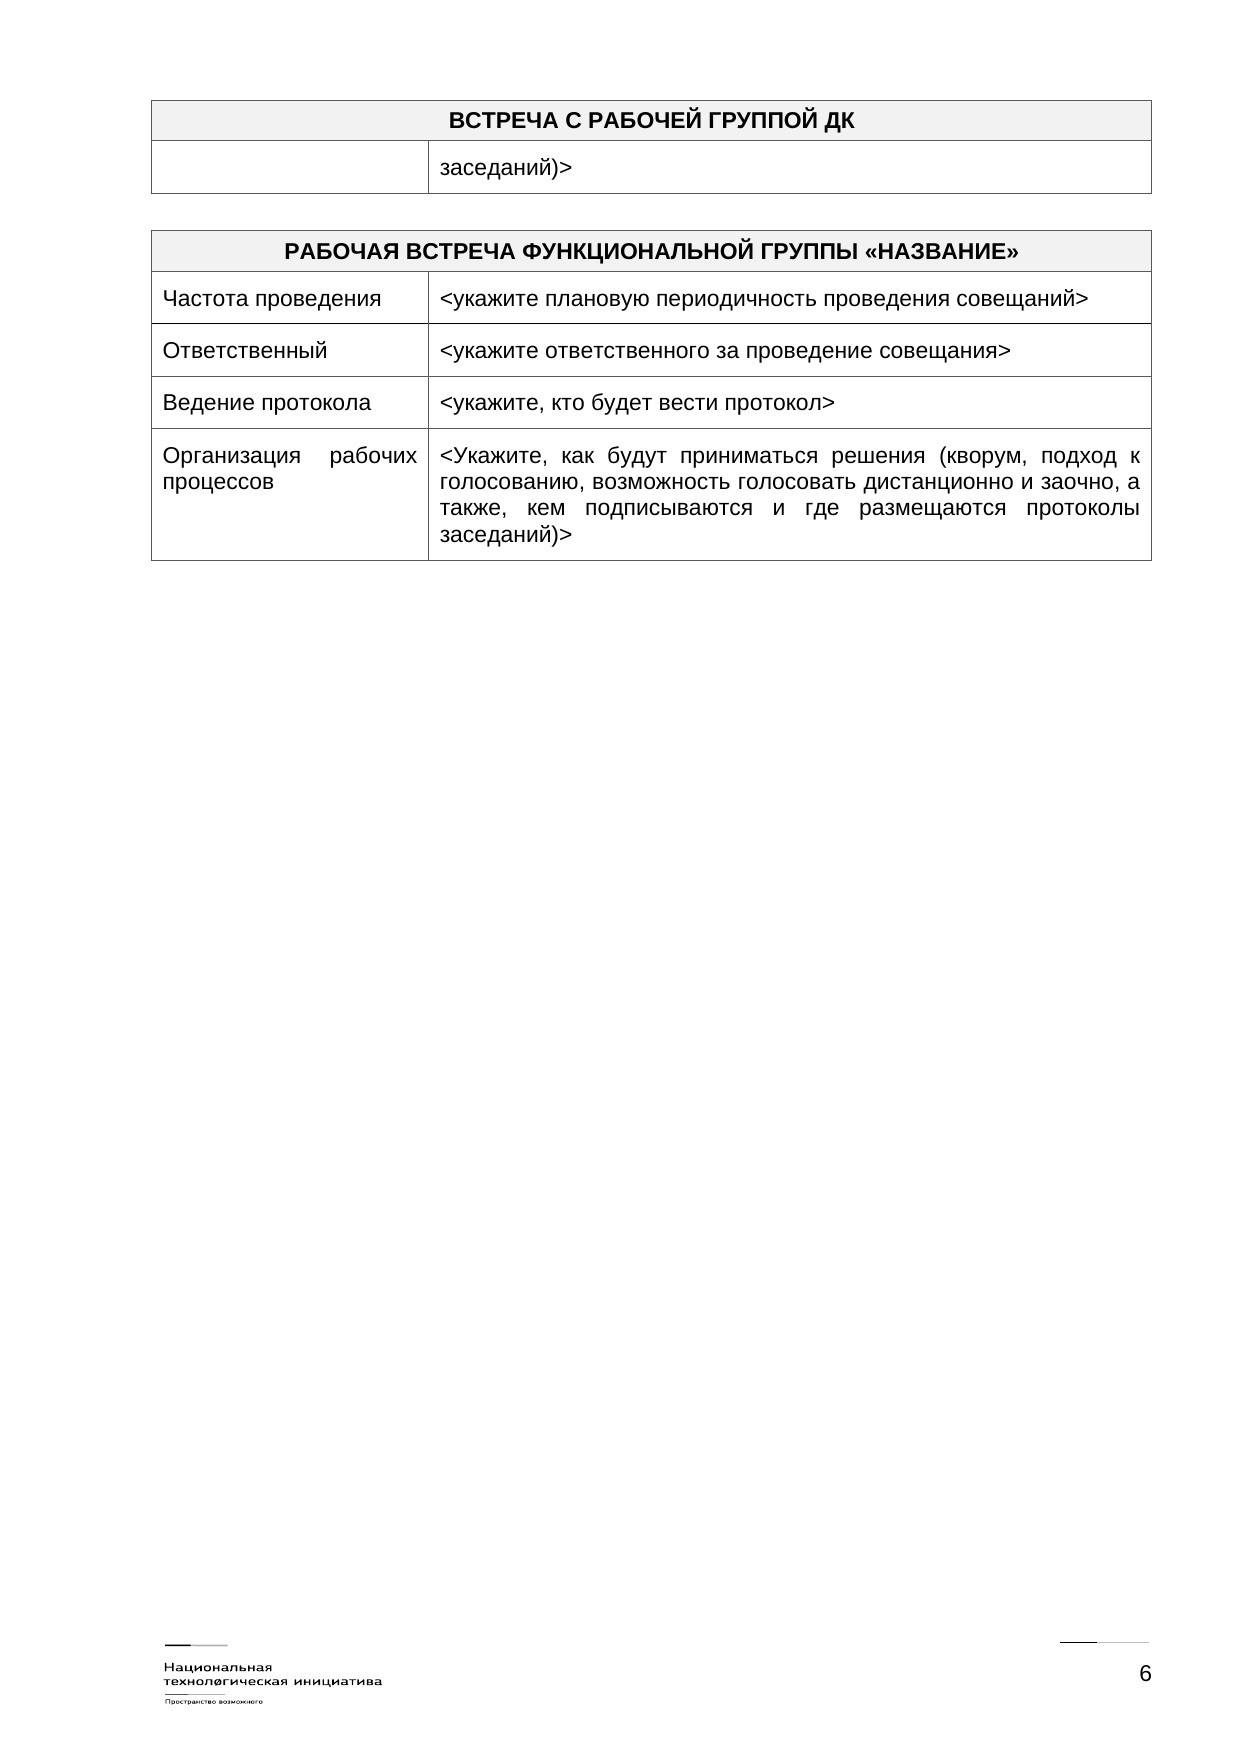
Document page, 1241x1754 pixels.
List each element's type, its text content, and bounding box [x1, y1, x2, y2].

table_cell Ответственный [152, 324, 428, 376]
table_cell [152, 141, 428, 193]
table_cell <укажите, кто будет вести протокол> [429, 377, 1151, 428]
table_cell Ведение протокола [152, 377, 428, 428]
table_cell Частота проведения [152, 272, 428, 323]
table_cell Организация рабочих процессов [152, 429, 428, 559]
table_header ВСТРЕЧА С РАБОЧЕЙ ГРУППОЙ ДК [152, 101, 1151, 140]
table_cell <укажите ответственного за проведение совещания> [429, 324, 1151, 376]
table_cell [429, 141, 1151, 193]
table_cell <укажите плановую периодичность проведения совещаний> [429, 272, 1151, 323]
table_header РАБОЧАЯ ВСТРЕЧА ФУНКЦИОНАЛЬНОЙ ГРУППЫ «НАЗВАНИЕ» [152, 231, 1151, 271]
